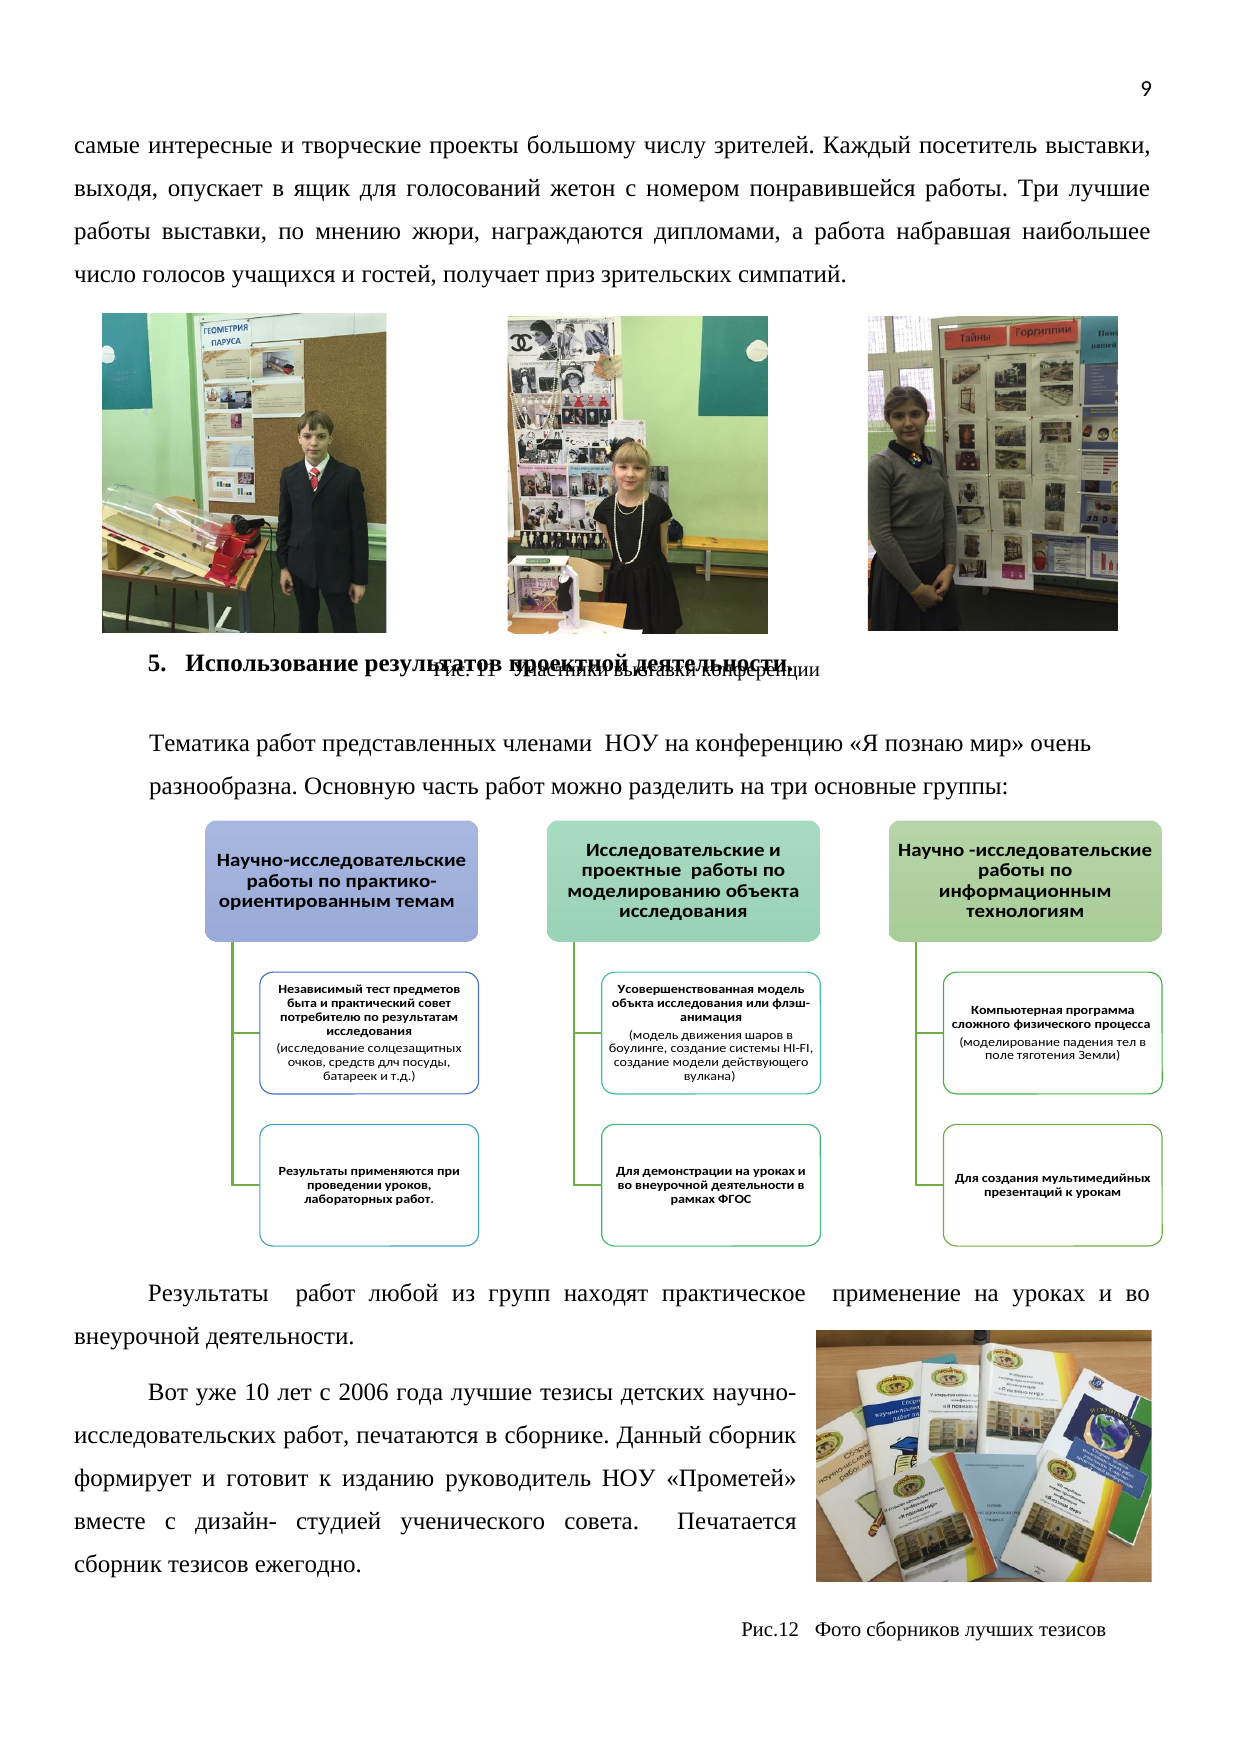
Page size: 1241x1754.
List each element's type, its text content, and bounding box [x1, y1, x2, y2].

text Результаты работ любой из групп находят практическое применение на уроках и во внеурочной деятельности. [74, 1278, 1152, 1350]
picture [102, 313, 387, 633]
picture [507, 316, 768, 634]
list Использование результатов проектной деятельности. [148, 648, 1152, 677]
text Вот уже 10 лет с 2006 года лучшие тезисы детских научно-исследовательских работ, печатаются в сборнике. Данный сборник формирует и готовит к изданию руководитель НОУ «Прометей» вместе с дизайн- студией ученического совета. Печатается сборник тезисов ежегодно. [74, 1377, 816, 1578]
picture [816, 1330, 1152, 1582]
picture [867, 316, 1118, 631]
list Тематика работ представленных членами НОУ на конференцию «Я познаю мир» очень разнообразна. Основную часть работ можно разделить на три основные группы: [149, 692, 1152, 800]
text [74, 130, 1152, 288]
